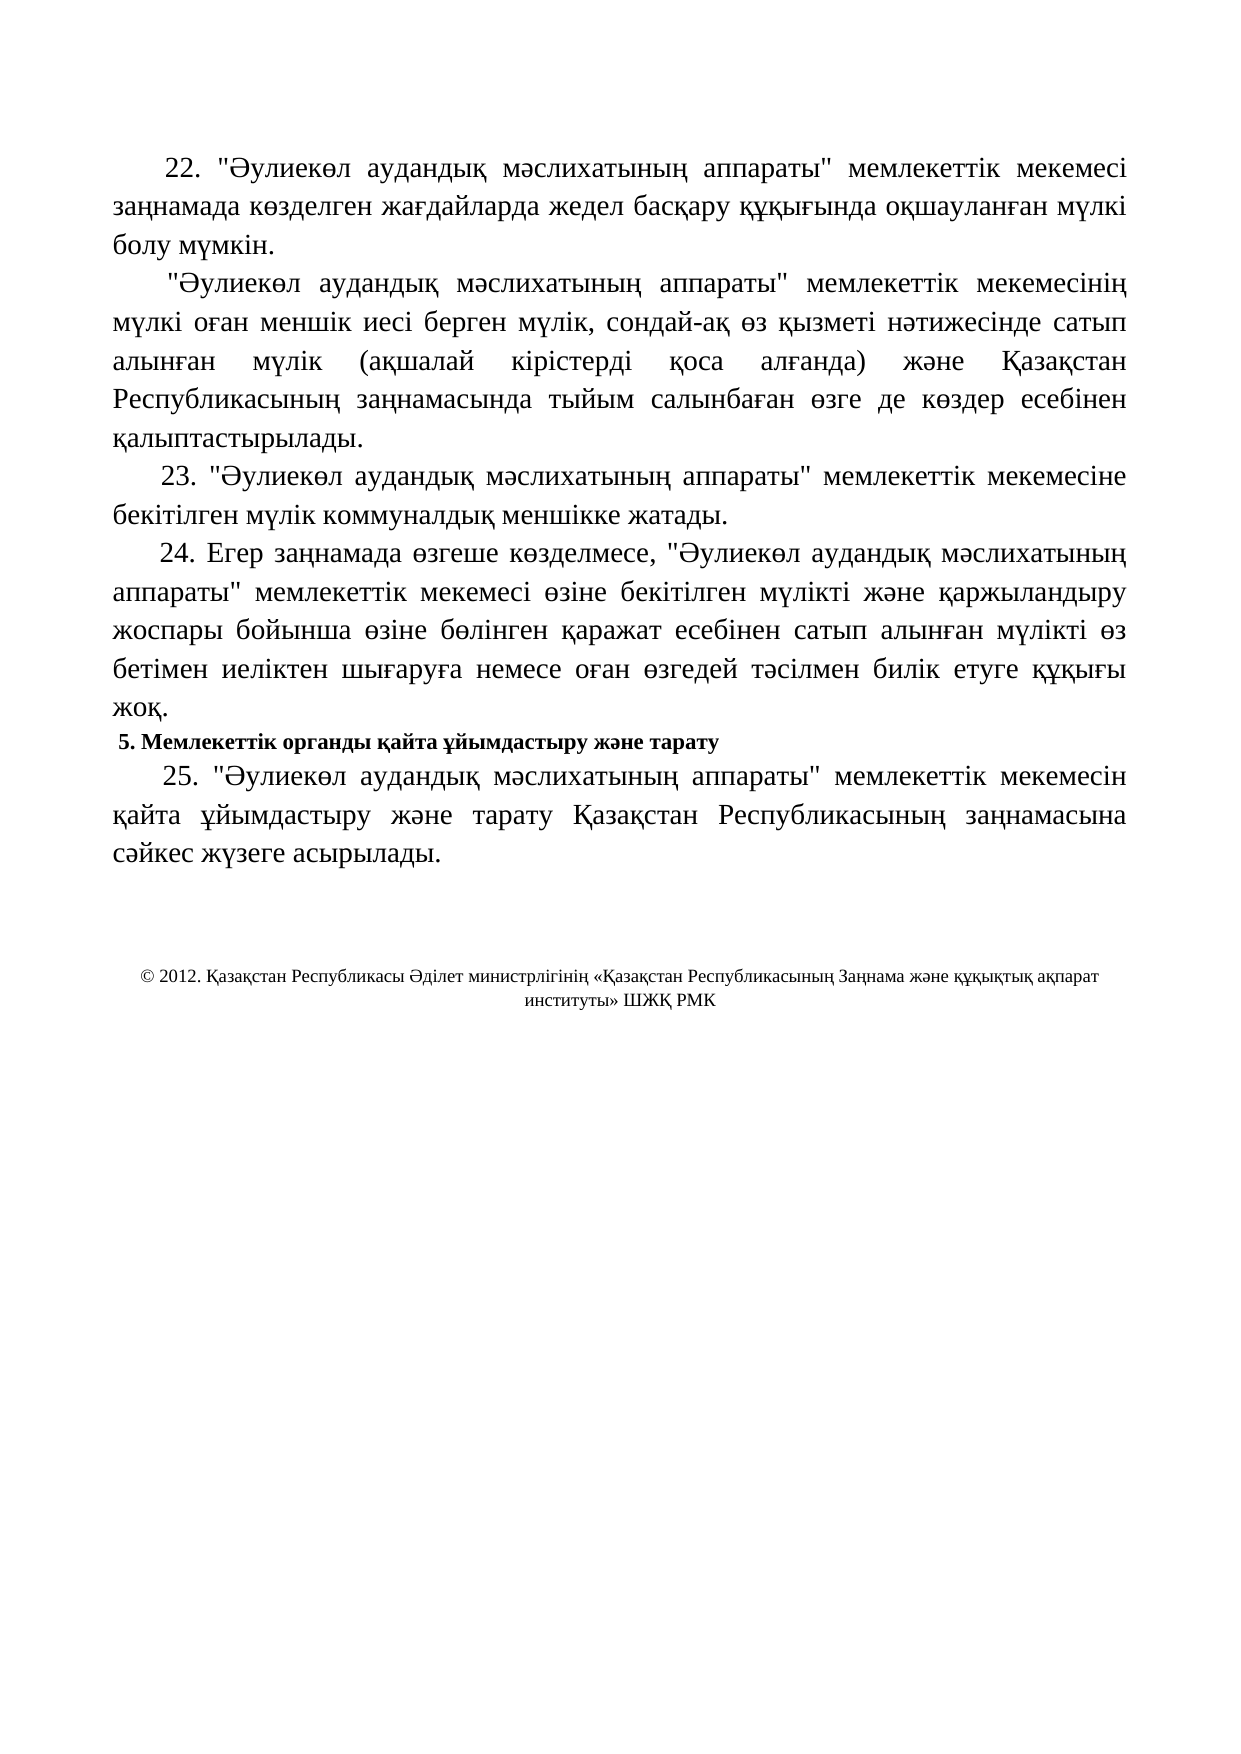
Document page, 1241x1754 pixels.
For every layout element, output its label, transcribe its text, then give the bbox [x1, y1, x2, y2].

text 25. "Әулиекөл аудандық мәслихатының аппараты" мемлекеттік мекемесін қайта ұйымдастыру және тарату Қазақстан Республикасының заңнамасына сәйкес жүзеге асырылады. [112, 758, 1128, 869]
text © 2012. Қазақстан Республикасы Әділет министрлігінің «Қазақстан Республикасының Заңнама және құқықтық ақпарат институты» ШЖҚ РМК [112, 964, 1128, 1011]
text 24. Егер заңнамада өзгеше көзделмесе, "Әулиекөл аудандық мәслихатының аппараты" мемлекеттік мекемесі өзіне бекітілген мүлікті және қаржыландыру жоспары бойынша өзіне бөлінген қаражат есебінен сатып алынған мүлікті өз бетімен иеліктен шығаруға немесе оған өзгедей тәсілмен билік етуге құқығы жоқ. [112, 535, 1128, 723]
text "Әулиекөл аудандық мәслихатының аппараты" мемлекеттік мекемесінің мүлкі оған меншік иесі берген мүлік, сондай-ақ өз қызметі нәтижесінде сатып алынған мүлік (ақшалай кірістерді қоса алғанда) және Қазақстан Республикасының заңнамасында тыйым салынбаған өзге де көздер есебінен қалыптастырылады. [112, 266, 1128, 453]
text 5. Мемлекеттік органды қайта ұйымдастыру және тарату [112, 728, 1128, 754]
text 23. "Әулиекөл аудандық мәслихатының аппараты" мемлекеттік мекемесіне бекітілген мүлік коммуналдық меншікке жатады. [112, 458, 1128, 530]
text 22. "Әулиекөл аудандық мәслихатының аппараты" мемлекеттік мекемесі заңнамада көзделген жағдайларда жедел басқару құқығында оқшауланған мүлкі болу мүмкін. [112, 150, 1128, 261]
